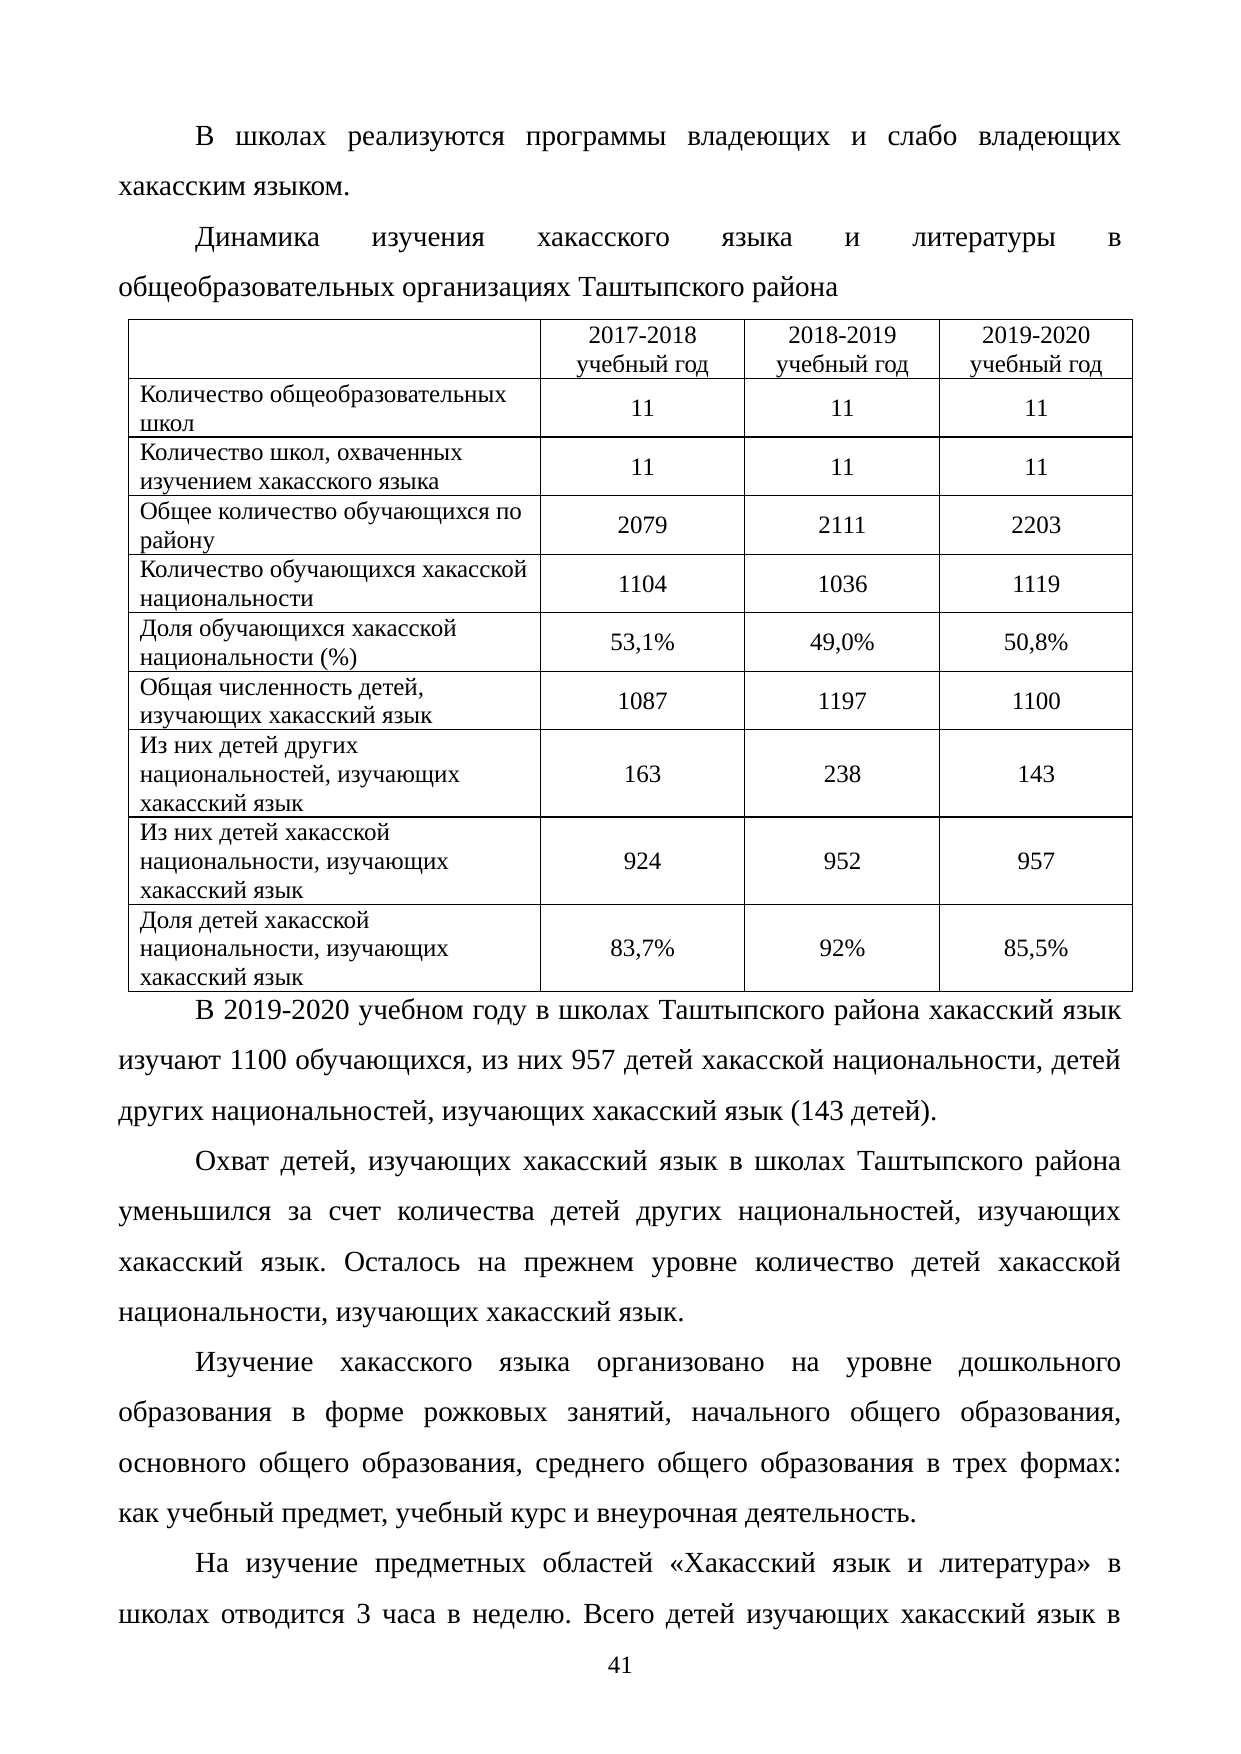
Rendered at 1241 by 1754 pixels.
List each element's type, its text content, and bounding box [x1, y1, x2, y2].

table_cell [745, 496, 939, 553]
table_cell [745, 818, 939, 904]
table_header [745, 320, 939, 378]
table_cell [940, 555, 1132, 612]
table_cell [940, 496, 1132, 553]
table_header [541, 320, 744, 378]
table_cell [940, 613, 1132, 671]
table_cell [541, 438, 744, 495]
text В школах реализуются программы владеющих и слабо владеющих хакасским языком. [118, 118, 1122, 202]
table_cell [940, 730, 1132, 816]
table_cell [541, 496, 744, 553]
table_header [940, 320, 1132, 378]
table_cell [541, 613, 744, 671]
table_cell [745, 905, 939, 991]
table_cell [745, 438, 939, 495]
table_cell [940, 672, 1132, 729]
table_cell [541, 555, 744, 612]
text В 2019-2020 учебном году в школах Таштыпского района хакасский язык изучают 1100 обучающихся, из них 957 детей хакасской национальности, детей других национальностей, изучающих хакасский язык (143 детей). [118, 992, 1122, 1126]
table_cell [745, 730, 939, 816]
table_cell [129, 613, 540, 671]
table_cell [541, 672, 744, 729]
text Динамика изучения хакасского языка и литературы в общеобразовательных организациях Таштыпского района [118, 219, 1122, 303]
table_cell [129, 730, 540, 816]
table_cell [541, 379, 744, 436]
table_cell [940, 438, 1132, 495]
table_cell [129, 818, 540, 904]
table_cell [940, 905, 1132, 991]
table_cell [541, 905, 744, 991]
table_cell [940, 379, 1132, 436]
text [118, 1546, 1122, 1629]
text Изучение хакасского языка организовано на уровне дошкольного образования в форме рожковых занятий, начального общего образования, основного общего образования, среднего общего образования в трех формах: как учебный предмет, учебный курс и внеурочная деятельность. [118, 1344, 1122, 1529]
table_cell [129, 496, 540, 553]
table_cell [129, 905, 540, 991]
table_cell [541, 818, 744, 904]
text Охват детей, изучающих хакасский язык в школах Таштыпского района уменьшился за счет количества детей других национальностей, изучающих хакасский язык. Осталось на прежнем уровне количество детей хакасской национальности, изучающих хакасский язык. [118, 1143, 1122, 1327]
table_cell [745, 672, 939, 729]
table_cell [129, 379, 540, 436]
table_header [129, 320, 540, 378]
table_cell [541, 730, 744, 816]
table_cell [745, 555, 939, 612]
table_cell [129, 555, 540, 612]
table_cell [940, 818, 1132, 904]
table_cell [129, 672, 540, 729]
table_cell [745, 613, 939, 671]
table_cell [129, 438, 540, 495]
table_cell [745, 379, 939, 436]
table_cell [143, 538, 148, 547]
